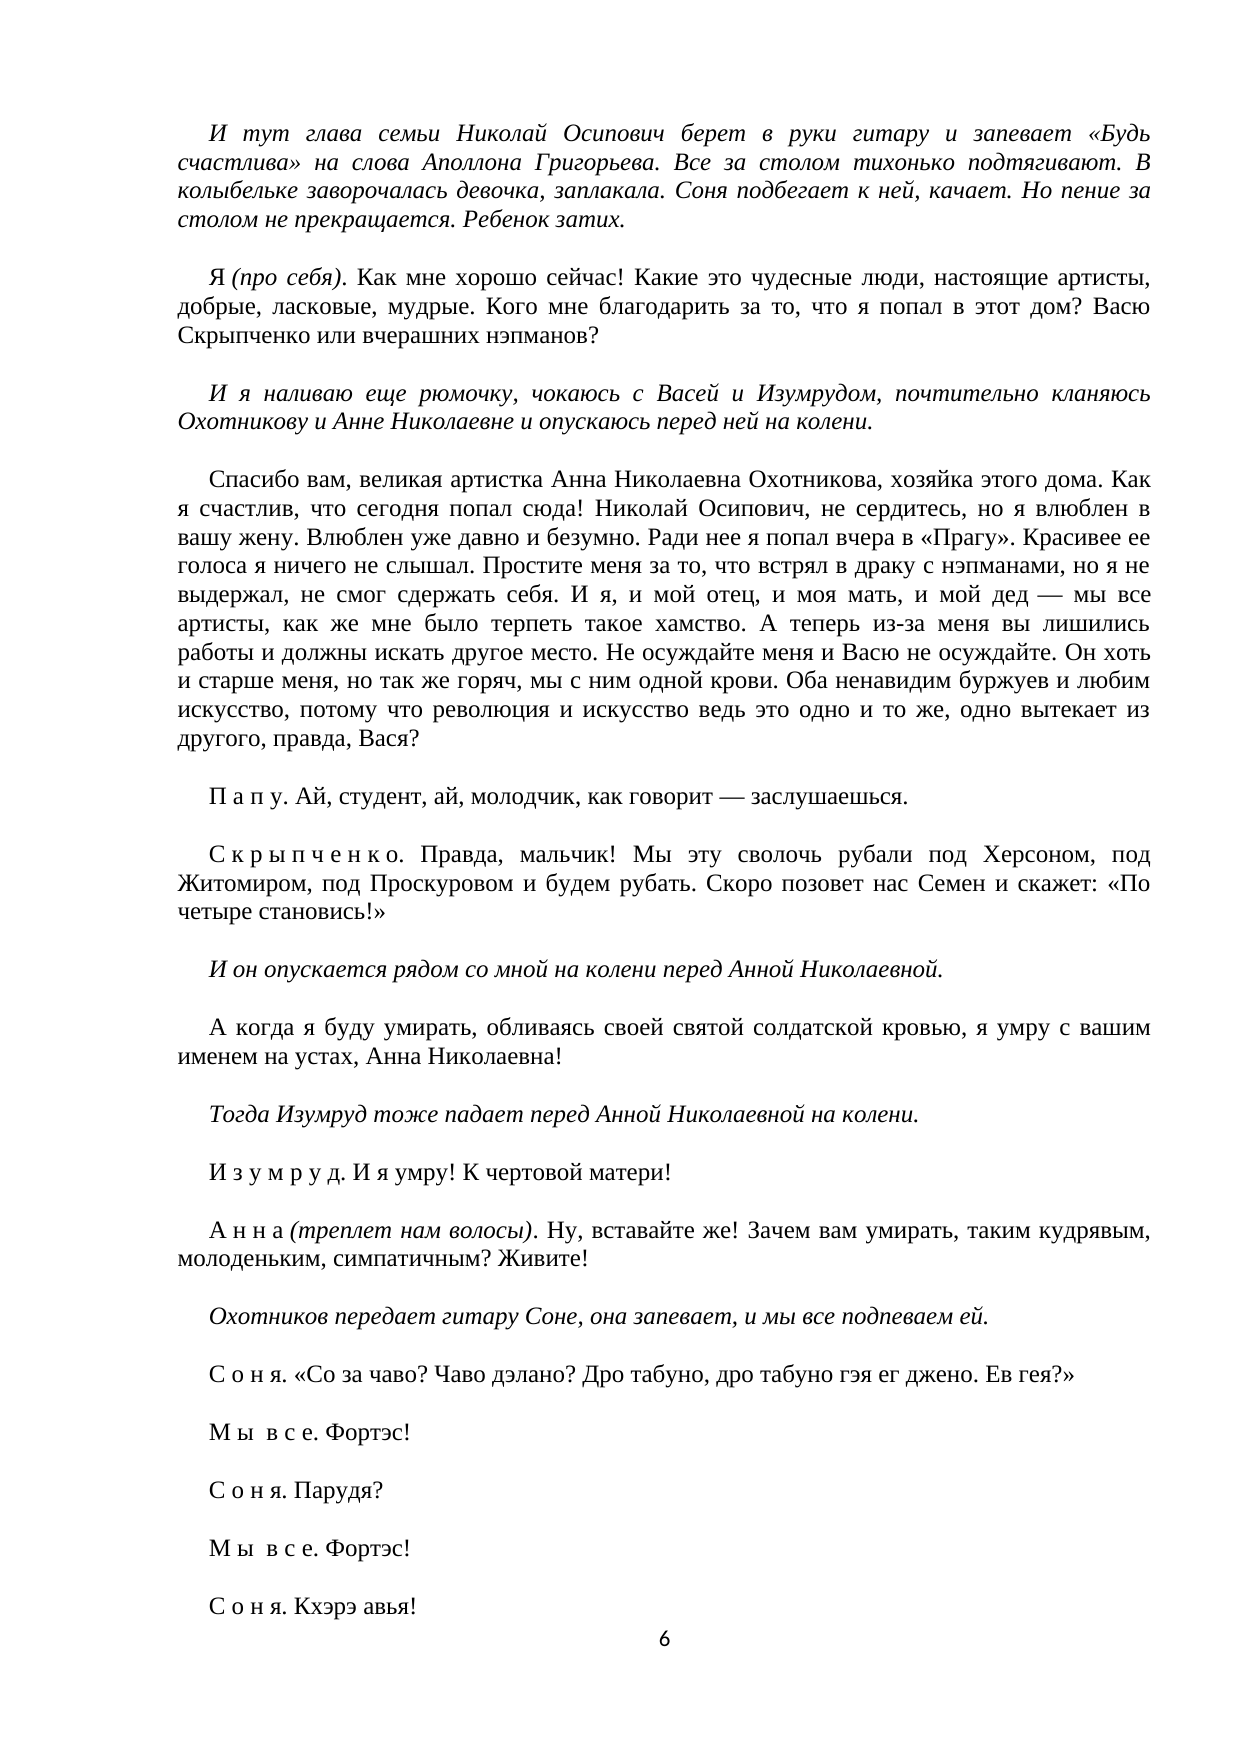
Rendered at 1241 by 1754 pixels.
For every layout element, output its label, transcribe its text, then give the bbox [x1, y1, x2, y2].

text И тут глава семьи Николай Осипович берет в руки гитару и запевает «Будь счастлива» на слова Аполлона Григорьева. Все за столом тихонько подтягивают. В колыбельке заворочалась девочка, заплакала. Соня подбегает к ней, качает. Но пение за столом не прекращается. Ребенок затих. [177, 118, 1152, 233]
text С о н я. Парудя? [177, 1475, 1152, 1504]
text С к р ы п ч е н к о. Правда, мальчик! Мы эту сволочь рубали под Херсоном, под Житомиром, под Проскуровом и будем рубать. Скоро позовет нас Семен и скажет: «По четыре становись!» [177, 839, 1152, 925]
text П а п у. Ай, студент, ай, молодчик, как говорит — заслушаешься. [177, 781, 1152, 810]
text М ы в с е. Фортэс! [177, 1533, 1152, 1562]
text Я (про себя). Как мне хорошо сейчас! Какие это чудесные люди, настоящие артисты, добрые, ласковые, мудрые. Кого мне благодарить за то, что я попал в этот дом? Васю Скрыпченко или вчерашних нэпманов? [177, 262, 1152, 348]
text А н н а (треплет нам волосы). Ну, вставайте же! Зачем вам умирать, таким кудрявым, молоденьким, симпатичным? Живите! [177, 1215, 1152, 1272]
text А когда я буду умирать, обливаясь своей святой солдатской кровью, я умру с вашим именем на устах, Анна Николаевна! [177, 1012, 1152, 1070]
text Спасибо вам, великая артистка Анна Николаевна Охотникова, хозяйка этого дома. Как я счастлив, что сегодня попал сюда! Николай Осипович, не сердитесь, но я влюблен в вашу жену. Влюблен уже давно и безумно. Ради нее я попал вчера в «Прагу». Красивее ее голоса я ничего не слышал. Простите меня за то, что встрял в драку с нэпманами, но я не выдержал, не смог сдержать себя. И я, и мой отец, и моя мать, и мой дед — мы все артисты, как же мне было терпеть такое хамство. А теперь из-за меня вы лишились работы и должны искать другое место. Не осуждайте меня и Васю не осуждайте. Он хоть и старше меня, но так же горяч, мы с ним одной крови. Оба ненавидим буржуев и любим искусство, потому что революция и искусство ведь это одно и то же, одно вытекает из другого, правда, Вася? [177, 464, 1152, 752]
text Охотников передает гитару Соне, она запевает, и мы все подпеваем ей. [177, 1301, 1152, 1330]
text С о н я. Кхэрэ авья! [177, 1591, 1152, 1620]
text И я наливаю еще рюмочку, чокаюсь с Васей и Изумрудом, почтительно кланяюсь Охотникову и Анне Николаевне и опускаюсь перед ней на колени. [177, 378, 1152, 435]
text И з у м р у д. И я умру! К чертовой матери! [177, 1157, 1152, 1186]
text Тогда Изумруд тоже падает перед Анной Николаевной на колени. [177, 1099, 1152, 1128]
text С о н я. «Со за чаво? Чаво дэлано? Дро табуно, дро табуно гэя ег джено. Ев гея?» [177, 1359, 1152, 1388]
text М ы в с е. Фортэс! [177, 1417, 1152, 1446]
text И он опускается рядом со мной на колени перед Анной Николаевной. [177, 954, 1152, 983]
